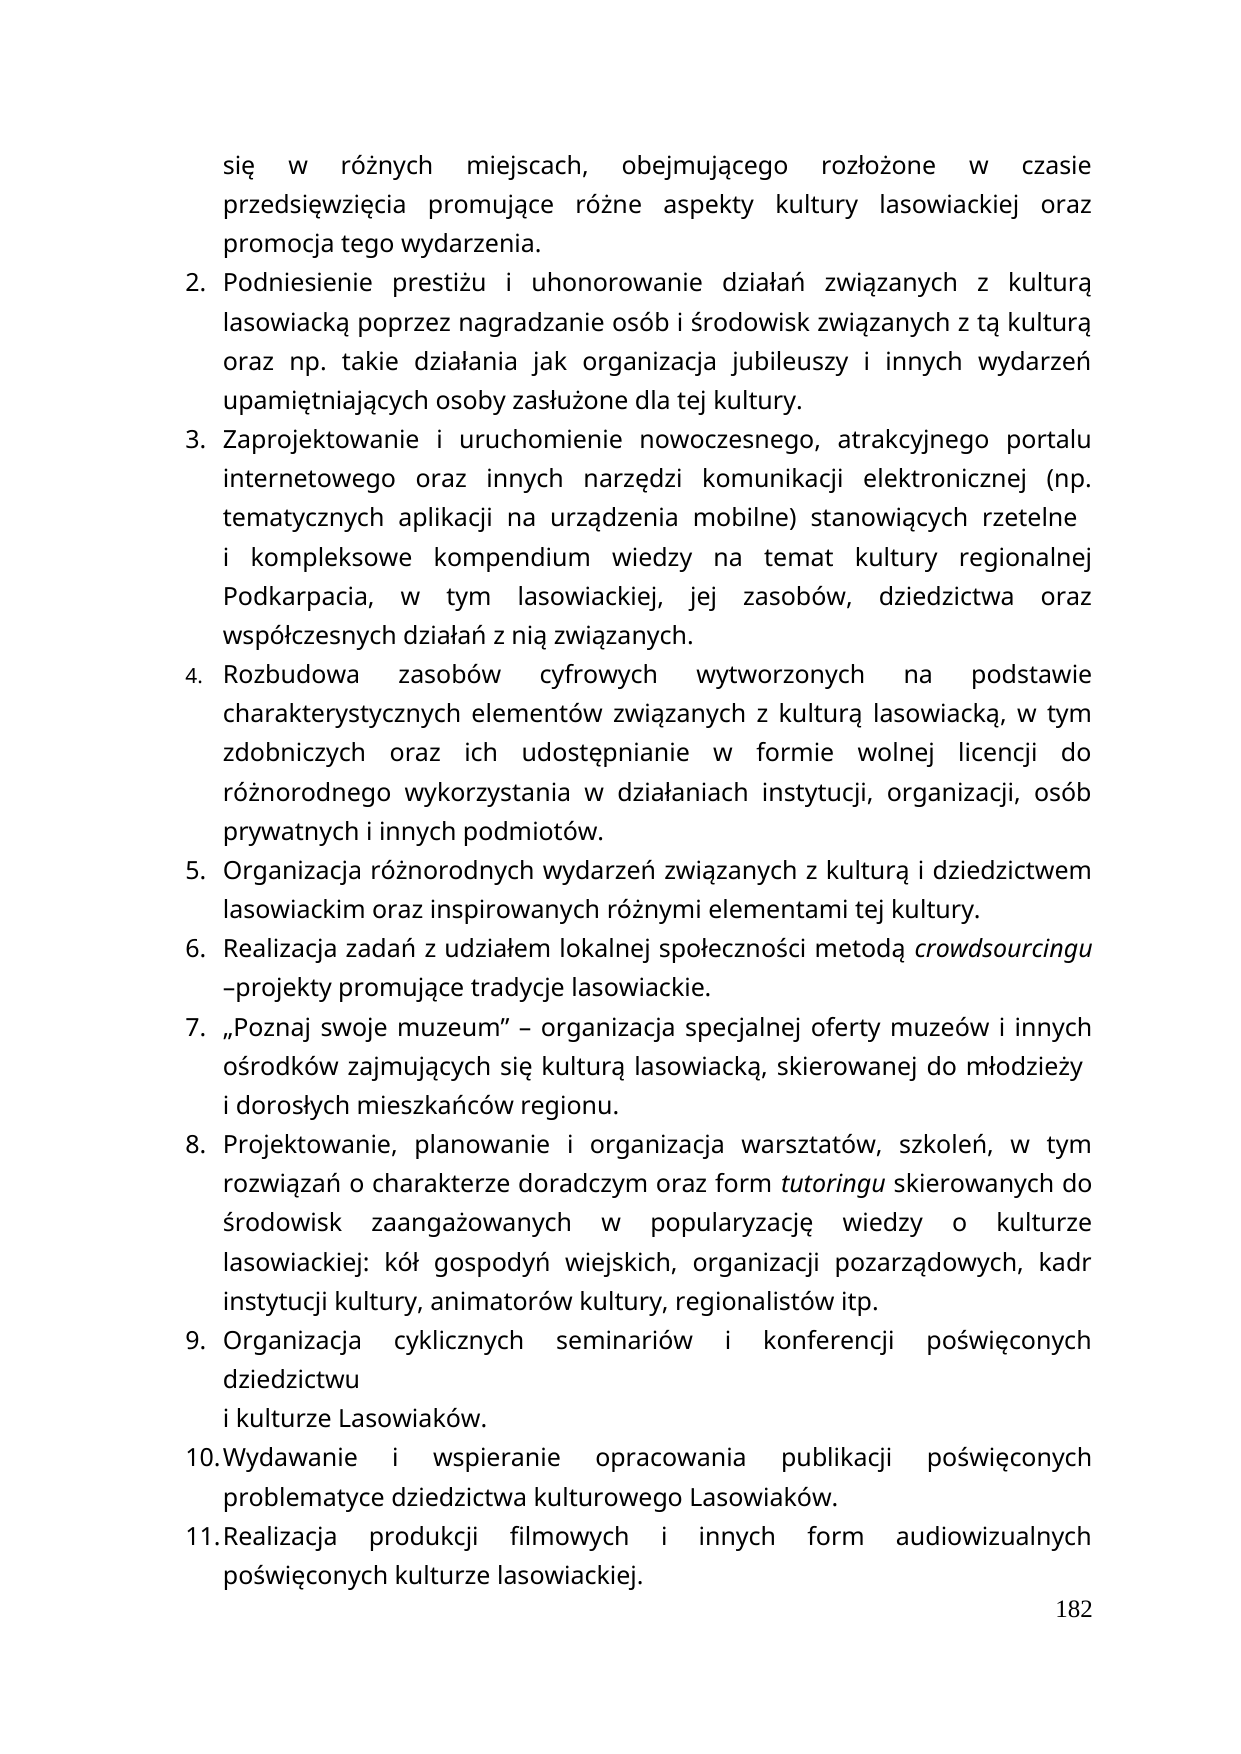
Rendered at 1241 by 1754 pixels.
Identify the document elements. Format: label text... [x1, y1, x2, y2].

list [185, 148, 1093, 260]
list Wydawanie i wspieranie opracowania publikacji poświęconych problematyce dziedzictwa kulturowego Lasowiaków. [185, 1440, 1093, 1513]
list Organizacja cyklicznych seminariów i konferencji poświęconych dziedzictwu i kulturze Lasowiaków. [185, 1323, 1093, 1435]
list Zaprojektowanie i uruchomienie nowoczesnego, atrakcyjnego portalu internetowego oraz innych narzędzi komunikacji elektronicznej (np. tematycznych aplikacji na urządzenia mobilne) stanowiących rzetelne i kompleksowe kompendium wiedzy na temat kultury regionalnej Podkarpacia, w tym lasowiackiej, jej zasobów, dziedzictwa oraz współczesnych działań z nią związanych. [185, 422, 1093, 652]
list Podniesienie prestiżu i uhonorowanie działań związanych z kulturą lasowiacką poprzez nagradzanie osób i środowisk związanych z tą kulturą oraz np. takie działania jak organizacja jubileuszy i innych wydarzeń upamiętniających osoby zasłużone dla tej kultury. [185, 265, 1093, 417]
list Realizacja produkcji filmowych i innych form audiowizualnych poświęconych kulturze lasowiackiej. [185, 1518, 1093, 1592]
list Organizacja różnorodnych wydarzeń związanych z kulturą i dziedzictwem lasowiackim oraz inspirowanych różnymi elementami tej kultury. [185, 853, 1093, 926]
list Projektowanie, planowanie i organizacja warsztatów, szkoleń, w tym rozwiązań o charakterze doradczym oraz form tutoringu skierowanych do środowisk zaangażowanych w popularyzację wiedzy o kulturze lasowiackiej: kół gospodyń wiejskich, organizacji pozarządowych, kadr instytucji kultury, animatorów kultury, regionalistów itp. [185, 1127, 1093, 1317]
list Realizacja zadań z udziałem lokalnej społeczności metodą crowdsourcingu –projekty promujące tradycje lasowiackie. [185, 931, 1093, 1004]
list Rozbudowa zasobów cyfrowych wytworzonych na podstawie charakterystycznych elementów związanych z kulturą lasowiacką, w tym zdobniczych oraz ich udostępnianie w formie wolnej licencji do różnorodnego wykorzystania w działaniach instytucji, organizacji, osób prywatnych i innych podmiotów. [185, 657, 1093, 847]
list „Poznaj swoje muzeum” – organizacja specjalnej oferty muzeów i innych ośrodków zajmujących się kulturą lasowiacką, skierowanej do młodzieży i dorosłych mieszkańców regionu. [185, 1009, 1093, 1122]
